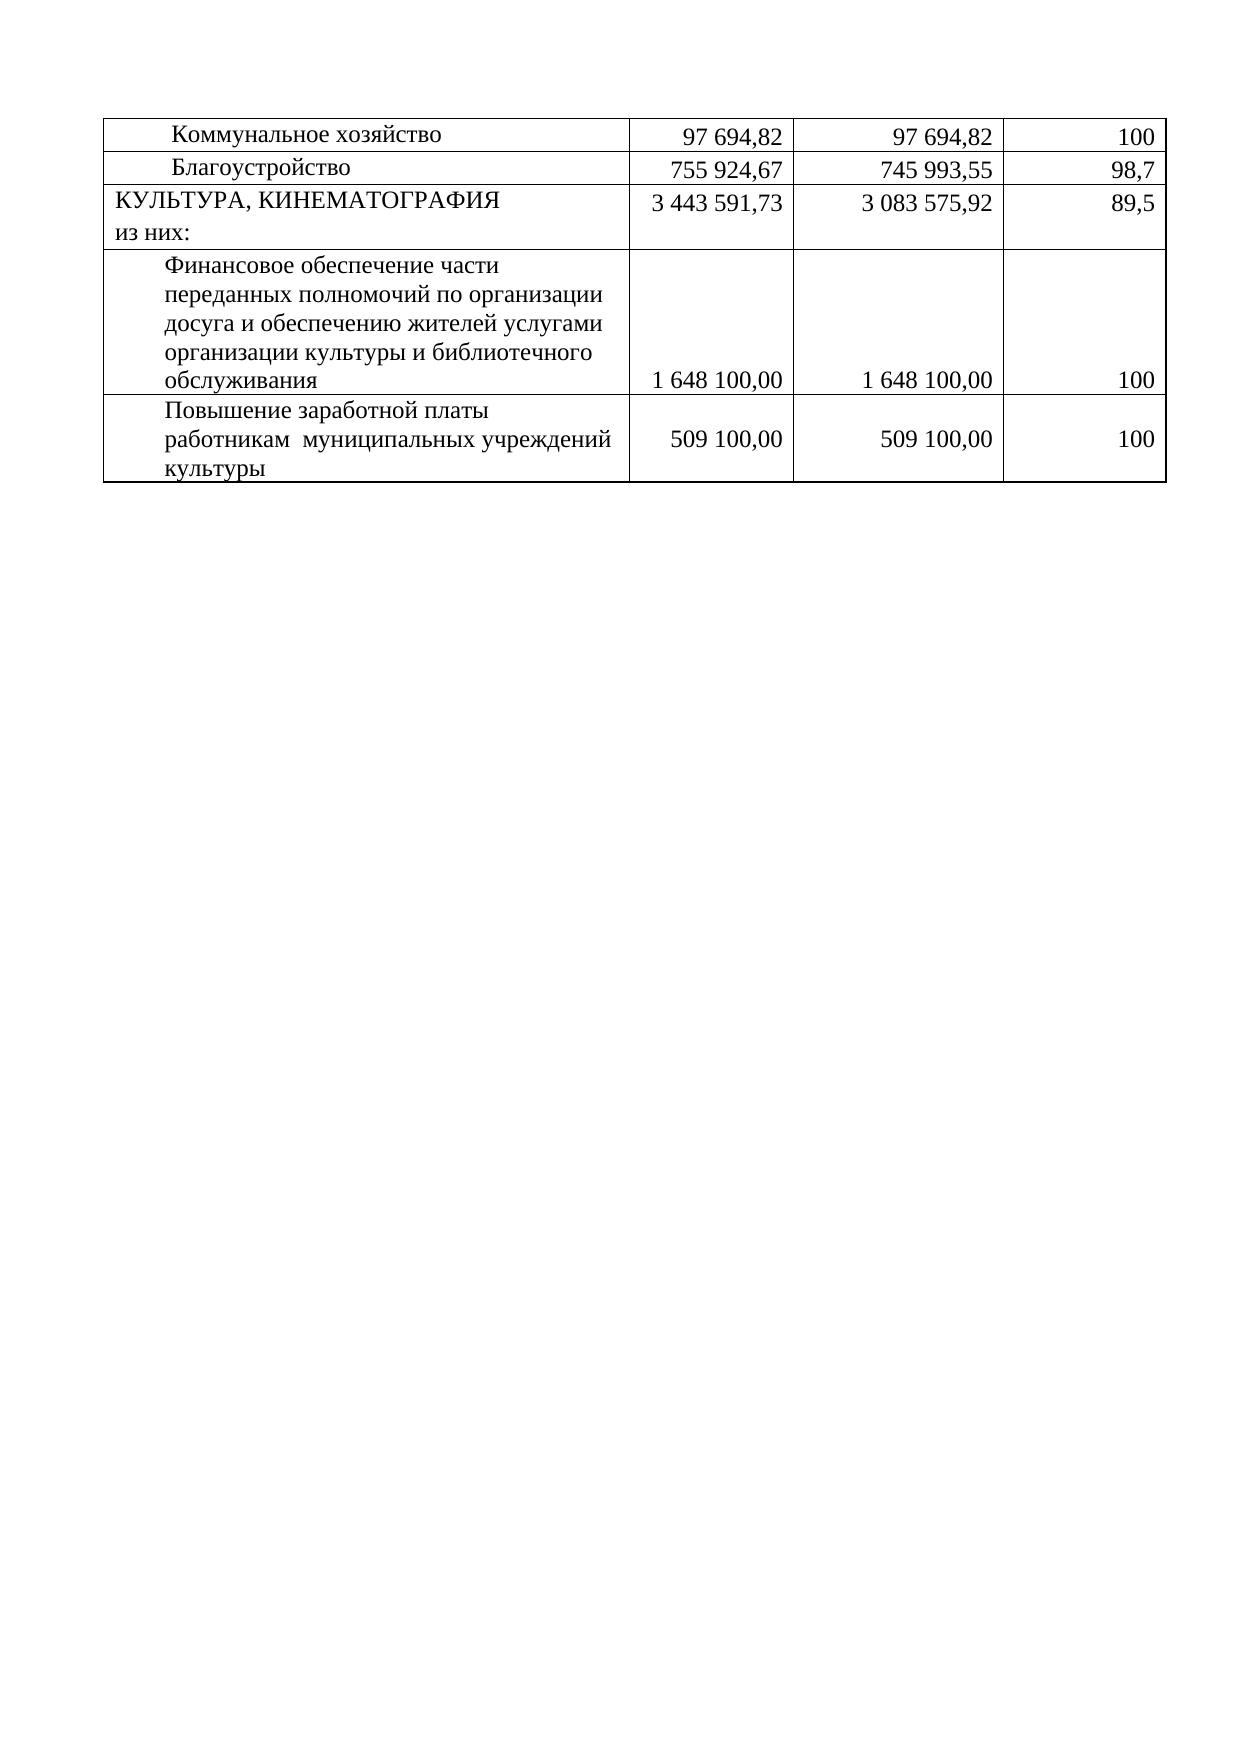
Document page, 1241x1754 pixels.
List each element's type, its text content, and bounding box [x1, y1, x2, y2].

table_cell 3 443 591,73 [630, 185, 793, 217]
table_cell Финансовое обеспечение части переданных полномочий по организации досуга и обеспечению жителей услугами организации культуры и библиотечного обслуживания [104, 250, 629, 394]
table_cell Благоустройство [104, 152, 629, 184]
table_cell 100 [1004, 395, 1165, 481]
table_cell 100 [1004, 119, 1165, 151]
table_cell [794, 217, 1003, 249]
table_cell Коммунальное хозяйство [104, 119, 629, 151]
table_cell из них: [104, 217, 629, 249]
table_cell Повышение заработной платы работникам муниципальных учреждений культуры [104, 395, 629, 481]
table_cell КУЛЬТУРА, КИНЕМАТОГРАФИЯ [104, 185, 629, 217]
table_cell 97 694,82 [630, 119, 793, 151]
table_cell 1 648 100,00 [630, 250, 793, 394]
table_cell 1 648 100,00 [794, 250, 1003, 394]
table_cell 89,5 [1004, 185, 1165, 217]
table_cell 509 100,00 [630, 395, 793, 481]
table_cell [1004, 217, 1165, 249]
table_cell 97 694,82 [794, 119, 1003, 151]
table_cell 745 993,55 [794, 152, 1003, 184]
table_cell 755 924,67 [630, 152, 793, 184]
table_cell 509 100,00 [794, 395, 1003, 481]
table_cell 3 083 575,92 [794, 185, 1003, 217]
table_cell [630, 217, 793, 249]
table_cell 98,7 [1004, 152, 1165, 184]
table_cell 100 [1004, 250, 1165, 394]
